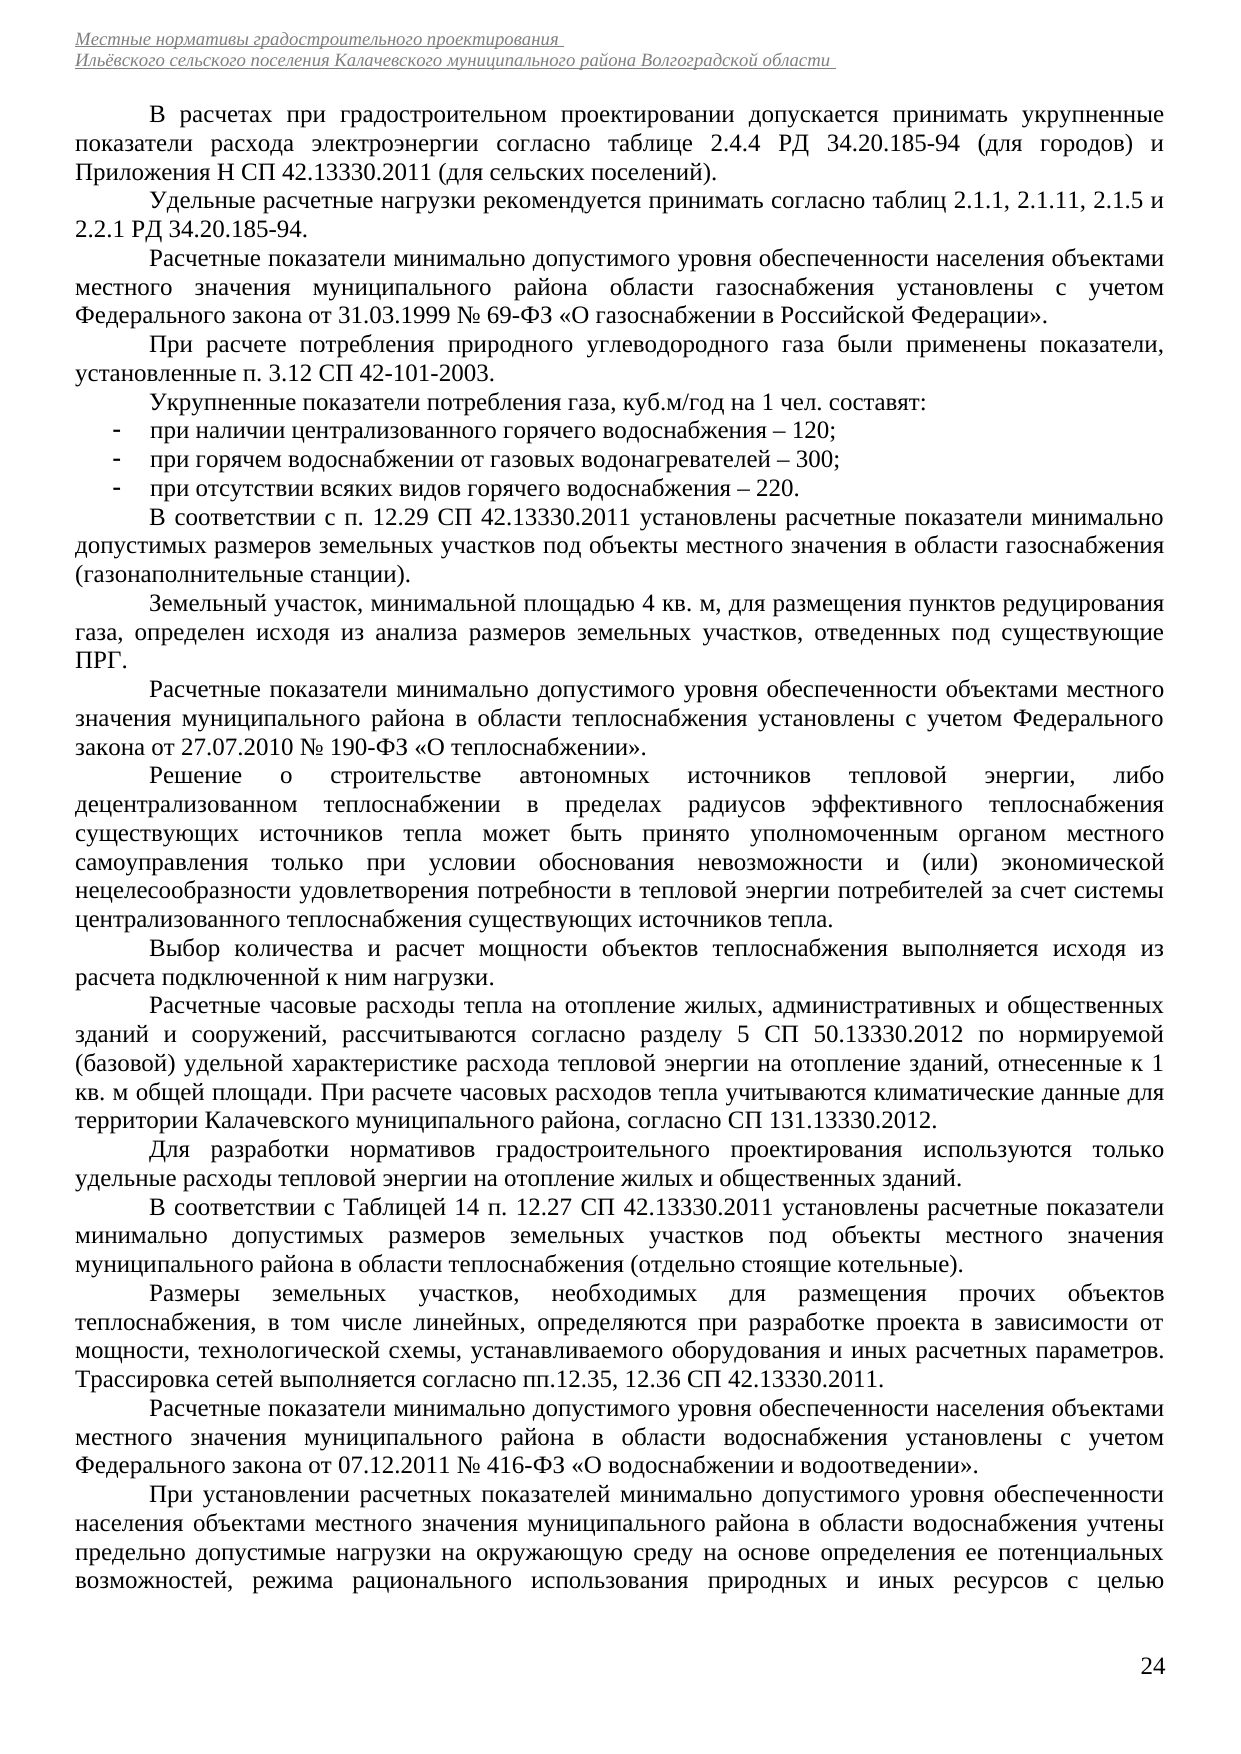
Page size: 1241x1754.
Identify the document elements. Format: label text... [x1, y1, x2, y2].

list при отсутствии всяких видов горячего водоснабжения – 220. [112, 473, 1165, 502]
text Расчетные показатели минимально допустимого уровня обеспеченности населения объектами местного значения муниципального района в области водоснабжения установлены с учетом Федерального закона от 07.12.2011 № 416-ФЗ «О водоснабжении и водоотведении». [75, 1393, 1165, 1479]
text Решение о строительстве автономных источников тепловой энергии, либо децентрализованном теплоснабжении в пределах радиусов эффективного теплоснабжения существующих источников тепла может быть принято уполномоченным органом местного самоуправления только при условии обоснования невозможности и (или) экономической нецелесообразности удовлетворения потребности в тепловой энергии потребителей за счет системы централизованного теплоснабжения существующих источников тепла. [75, 761, 1165, 933]
text Земельный участок, минимальной площадью 4 кв. м, для размещения пунктов редуцирования газа, определен исходя из анализа размеров земельных участков, отведенных под существующие ПРГ. [75, 588, 1165, 674]
text Расчетные часовые расходы тепла на отопление жилых, административных и общественных зданий и сооружений, рассчитываются согласно разделу 5 СП 50.13330.2012 по нормируемой (базовой) удельной характеристике расхода тепловой энергии на отопление зданий, отнесенные к 1 кв. м общей площади. При расчете часовых расходов тепла учитываются климатические данные для территории Калачевского муниципального района, согласно СП 131.13330.2012. [75, 991, 1165, 1134]
text При расчете потребления природного углеводородного газа были применены показатели, установленные п. 3.12 СП 42-101-2003. [75, 329, 1165, 387]
text Для разработки нормативов градостроительного проектирования используются только удельные расходы тепловой энергии на отопление жилых и общественных зданий. [75, 1134, 1165, 1192]
text Удельные расчетные нагрузки рекомендуется принимать согласно таблиц 2.1.1, 2.1.11, 2.1.5 и 2.2.1 РД 34.20.185-94. [75, 186, 1165, 243]
text Расчетные показатели минимально допустимого уровня обеспеченности объектами местного значения муниципального района в области теплоснабжения установлены с учетом Федерального закона от 27.07.2010 № 190-ФЗ «О теплоснабжении». [75, 674, 1165, 761]
text Размеры земельных участков, необходимых для размещения прочих объектов теплоснабжения, в том числе линейных, определяются при разработке проекта в зависимости от мощности, технологической схемы, устанавливаемого оборудования и иных расчетных параметров. Трассировка сетей выполняется согласно пп.12.35, 12.36 СП 42.13330.2011. [75, 1278, 1165, 1393]
text Выбор количества и расчет мощности объектов теплоснабжения выполняется исходя из расчета подключенной к ним нагрузки. [75, 933, 1165, 991]
text В соответствии с п. 12.29 СП 42.13330.2011 установлены расчетные показатели минимально допустимых размеров земельных участков под объекты местного значения в области газоснабжения (газонаполнительные станции). [75, 502, 1165, 588]
list при наличии централизованного горячего водоснабжения – 120; [112, 416, 1165, 444]
text Укрупненные показатели потребления газа, куб.м/год на 1 чел. составят: [75, 387, 1165, 416]
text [75, 1479, 1165, 1594]
text Расчетные показатели минимально допустимого уровня обеспеченности населения объектами местного значения муниципального района области газоснабжения установлены с учетом Федерального закона от 31.03.1999 № 69-ФЗ «О газоснабжении в Российской Федерации». [75, 243, 1165, 329]
list при горячем водоснабжении от газовых водонагревателей – 300; [112, 444, 1165, 473]
text В расчетах при градостроительном проектировании допускается принимать укрупненные показатели расхода электроэнергии согласно таблице 2.4.4 РД 34.20.185-94 (для городов) и Приложения Н СП 42.13330.2011 (для сельских поселений). [75, 99, 1165, 186]
text В соответствии с Таблицей 14 п. 12.27 СП 42.13330.2011 установлены расчетные показатели минимально допустимых размеров земельных участков под объекты местного значения муниципального района в области теплоснабжения (отдельно стоящие котельные). [75, 1192, 1165, 1278]
